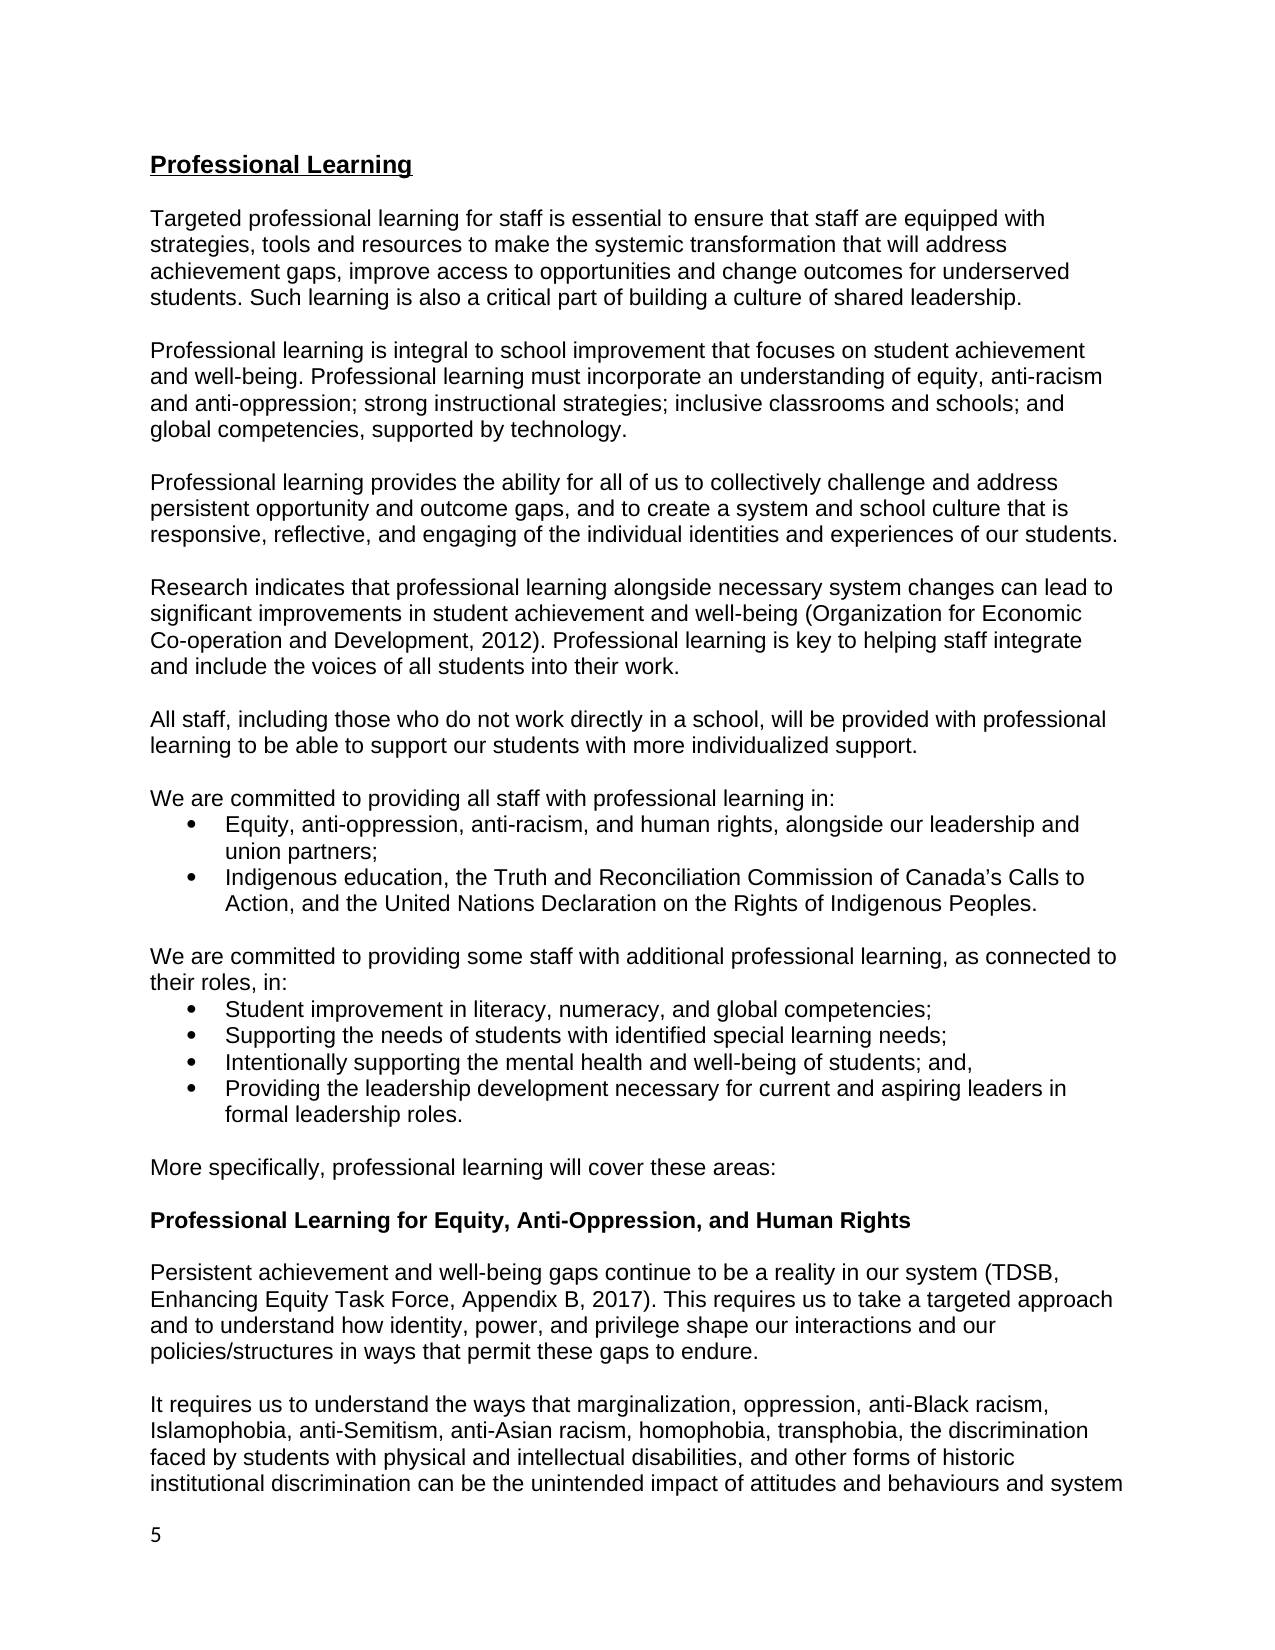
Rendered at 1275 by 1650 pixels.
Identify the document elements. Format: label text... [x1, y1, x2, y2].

list Equity, anti-oppression, anti-racism, and human rights, alongside our leadership and union partners; [187, 811, 1125, 864]
list Intentionally supporting the mental health and well-being of students; and, [187, 1048, 1125, 1075]
list Supporting the needs of students with identified special learning needs; [187, 1022, 1125, 1048]
text Professional Learning for Equity, Anti-Oppression, and Human Rights [150, 1207, 1125, 1233]
text All staff, including those who do not work directly in a school, will be provided with professional learning to be able to support our students with more individualized support. [150, 706, 1125, 758]
list Student improvement in literacy, numeracy, and global competencies; [187, 996, 1125, 1022]
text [150, 1391, 1125, 1496]
text Targeted professional learning for staff is essential to ensure that staff are equipped with strategies, tools and resources to make the systemic transformation that will address achievement gaps, improve access to opportunities and change outcomes for underserved students. Such learning is also a critical part of building a culture of shared leadership. [150, 205, 1125, 311]
text Persistent achievement and well-being gaps continue to be a reality in our system (TDSB, Enhancing Equity Task Force, Appendix B, 2017). This requires us to take a targeted approach and to understand how identity, power, and privilege shape our interactions and our policies/structures in ways that permit these gaps to endure. [150, 1259, 1125, 1365]
text Research indicates that professional learning alongside necessary system changes can lead to significant improvements in student achievement and well-being (Organization for Economic Co-operation and Development, 2012). Professional learning is key to helping staff integrate and include the voices of all students into their work. [150, 574, 1125, 679]
text More specifically, professional learning will cover these areas: [150, 1154, 1125, 1180]
text Professional learning is integral to school improvement that focuses on student achievement and well-being. Professional learning must incorporate an understanding of equity, anti-racism and anti-oppression; strong instructional strategies; inclusive classrooms and schools; and global competencies, supported by technology. [150, 337, 1125, 442]
text We are committed to providing all staff with professional learning in: [150, 785, 1125, 811]
text Professional Learning [150, 150, 1125, 179]
list Providing the leadership development necessary for current and aspiring leaders in formal leadership roles. [187, 1075, 1125, 1127]
list Indigenous education, the Truth and Reconciliation Commission of Canada’s Calls to Action, and the United Nations Declaration on the Rights of Indigenous Peoples. [187, 864, 1125, 917]
text Professional learning provides the ability for all of us to collectively challenge and address persistent opportunity and outcome gaps, and to create a system and school culture that is responsive, reflective, and engaging of the individual identities and experiences of our students. [150, 469, 1125, 548]
text We are committed to providing some staff with additional professional learning, as connected to their roles, in: [150, 943, 1125, 996]
